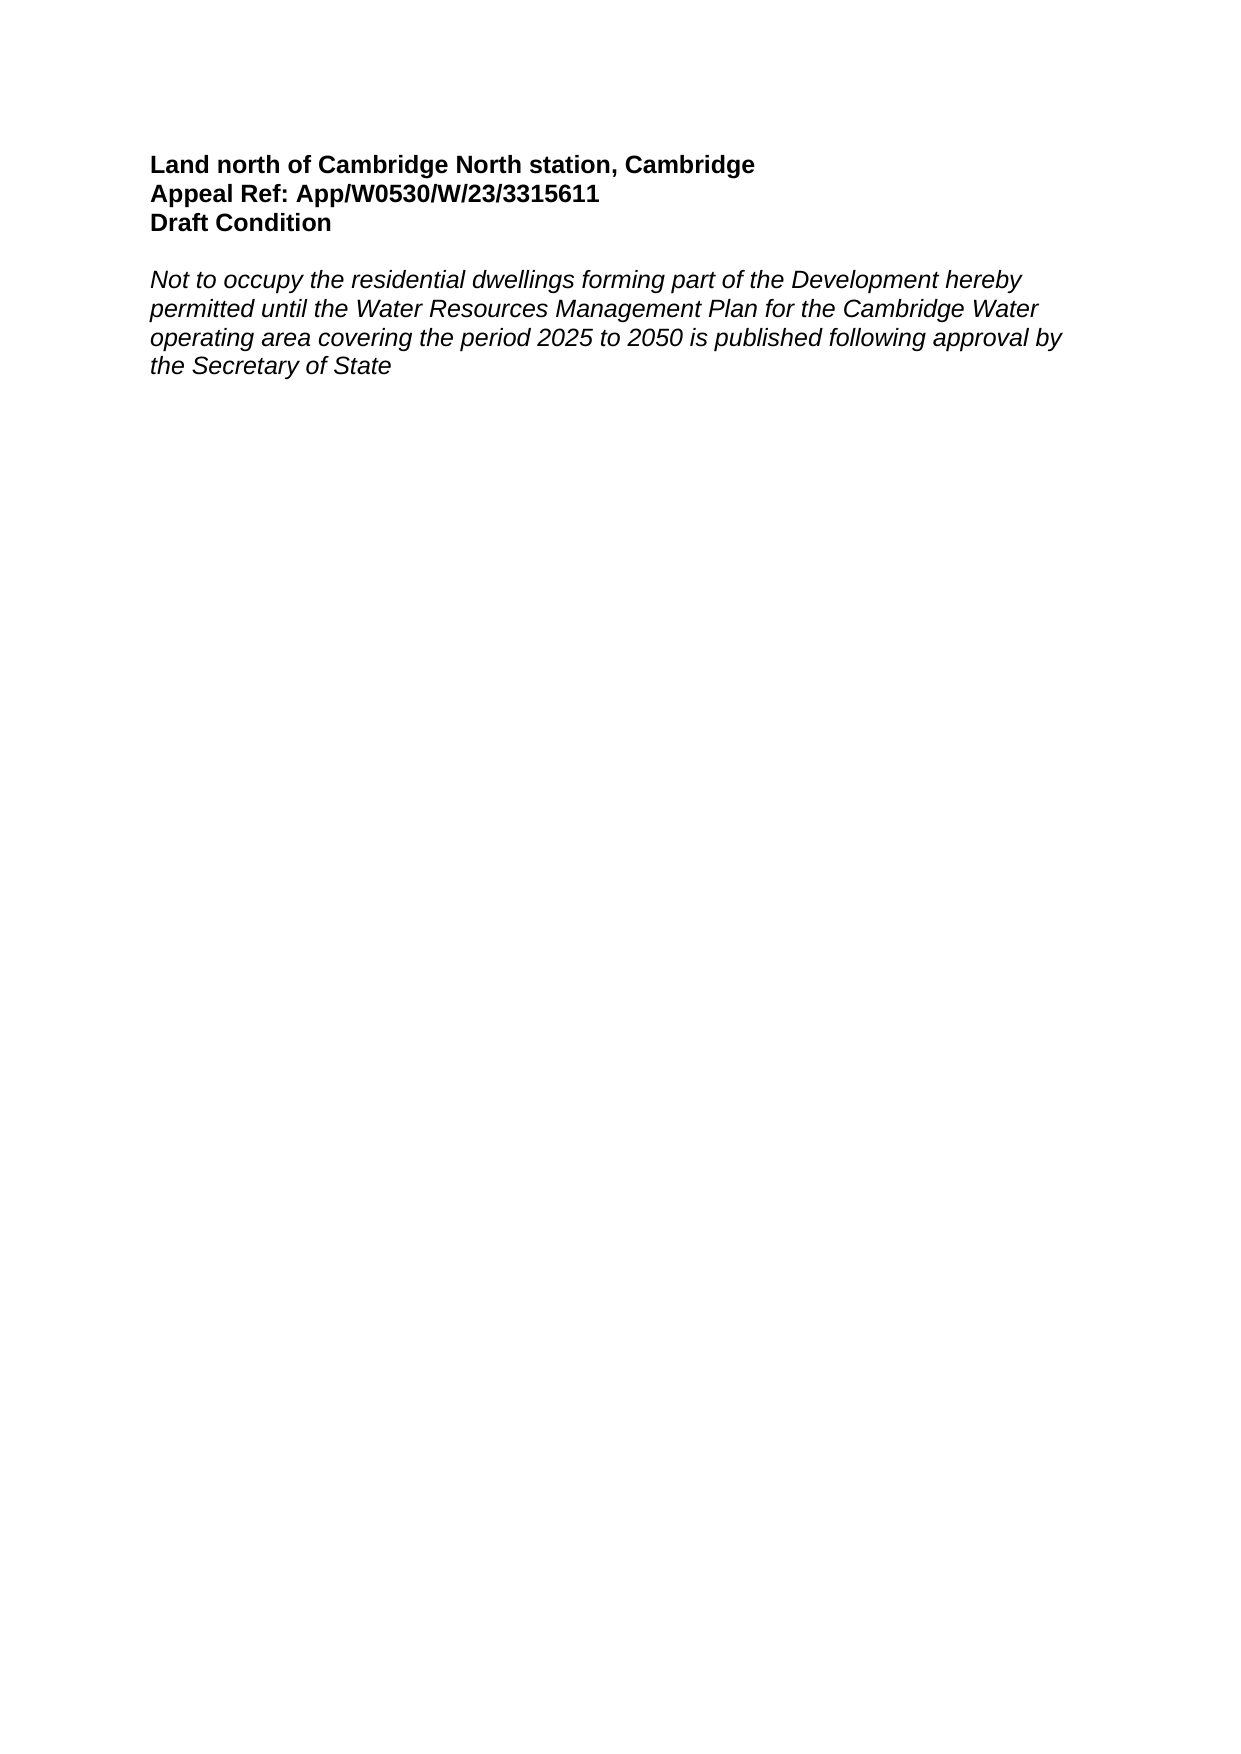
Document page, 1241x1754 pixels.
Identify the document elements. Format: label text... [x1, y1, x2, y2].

text Draft Condition [150, 207, 1090, 236]
text Land north of Cambridge North station, Cambridge [150, 150, 1090, 179]
text Appeal Ref: App/W0530/W/23/3315611 [150, 179, 1090, 207]
text Not to occupy the residential dwellings forming part of the Development hereby permitted until the Water Resources Management Plan for the Cambridge Water operating area covering the period 2025 to 2050 is published following approval by the Secretary of State [150, 265, 1090, 380]
